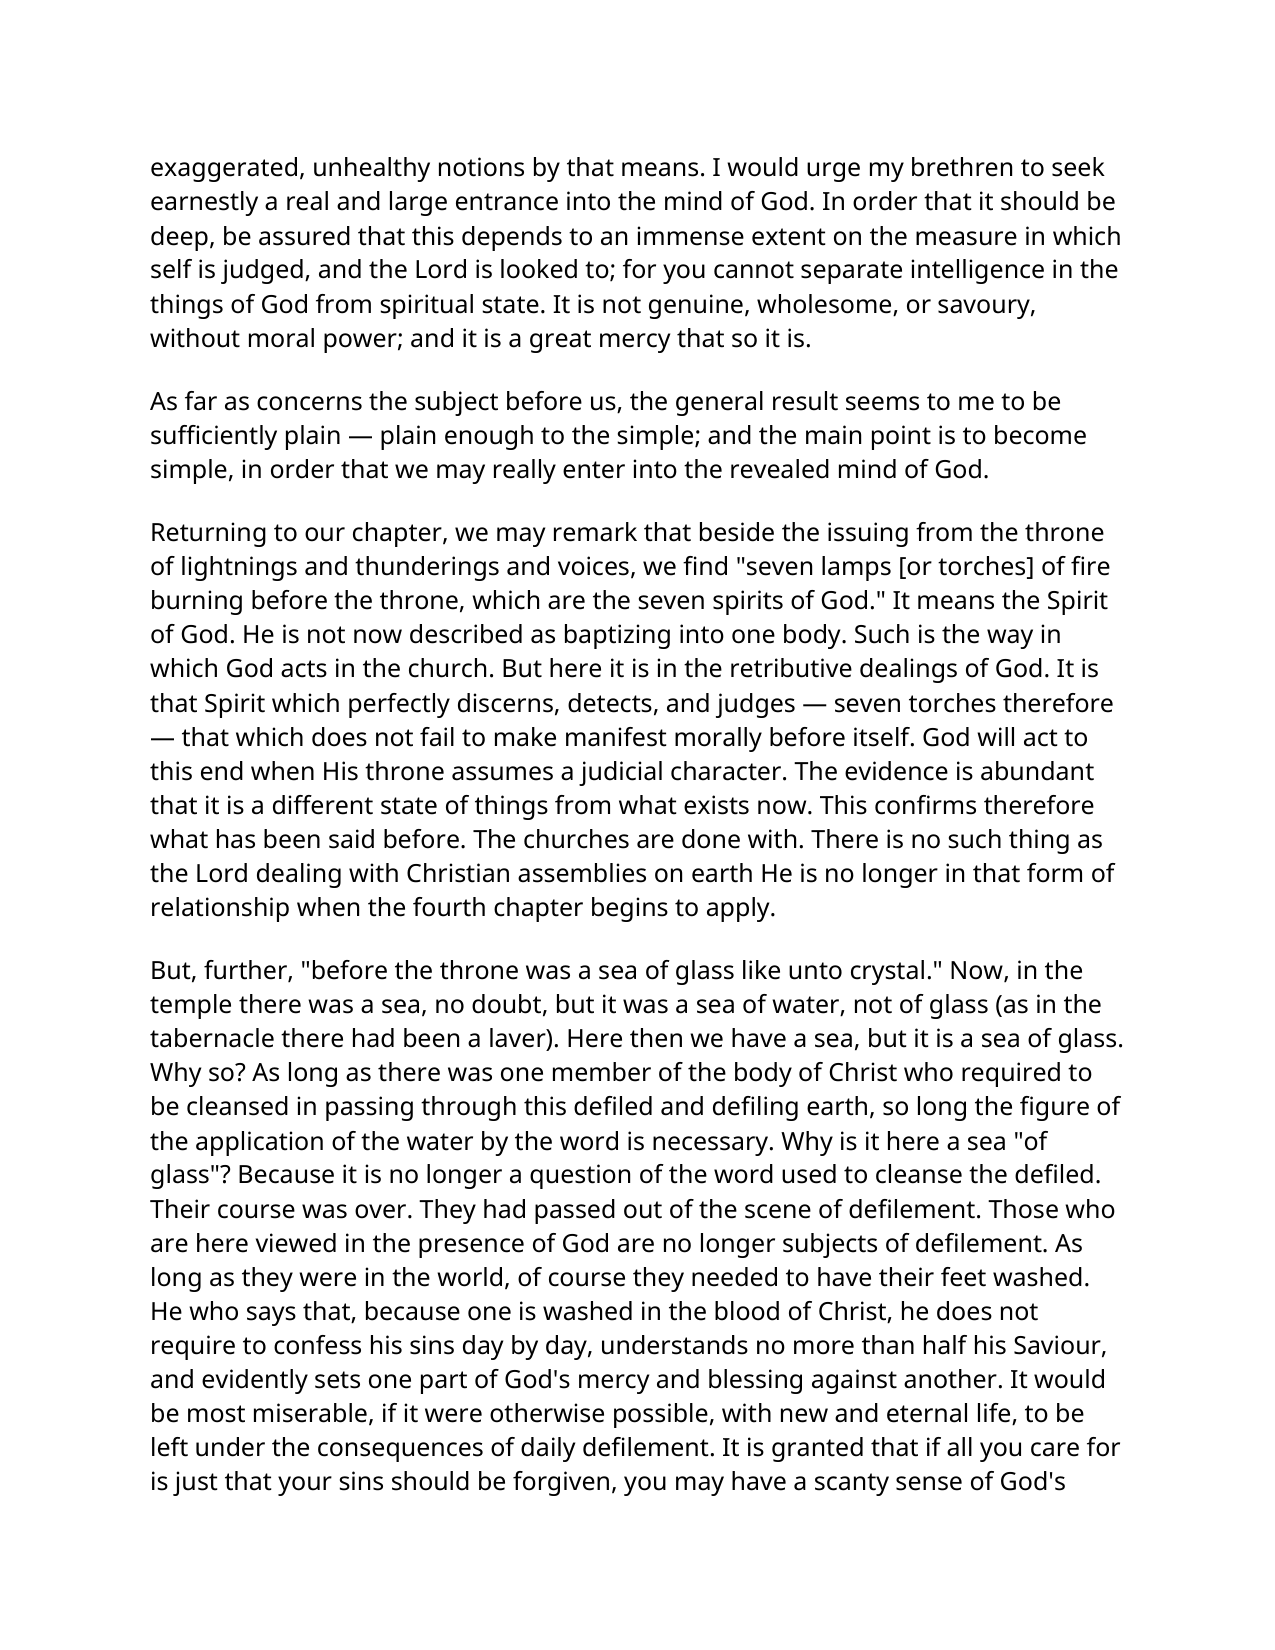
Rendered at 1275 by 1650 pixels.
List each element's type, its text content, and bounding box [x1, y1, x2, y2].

text Returning to our chapter, we may remark that beside the issuing from the throne of lightnings and thunderings and voices, we find "seven lamps [or torches] of fire burning before the throne, which are the seven spirits of God." It means the Spirit of God. He is not now described as baptizing into one body. Such is the way in which God acts in the church. But here it is in the retributive dealings of God. It is that Spirit which perfectly discerns, detects, and judges — seven torches therefore — that which does not fail to make manifest morally before itself. God will act to this end when His throne assumes a judicial character. The evidence is abundant that it is a different state of things from what exists now. This confirms therefore what has been said before. The churches are done with. There is no such thing as the Lord dealing with Christian assemblies on earth He is no longer in that form of relationship when the fourth chapter begins to apply. [150, 515, 1125, 924]
text As far as concerns the subject before us, the general result seems to me to be sufficiently plain — plain enough to the simple; and the main point is to become simple, in order that we may really enter into the revealed mind of God. [150, 383, 1125, 486]
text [150, 953, 1125, 1498]
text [150, 150, 1125, 354]
